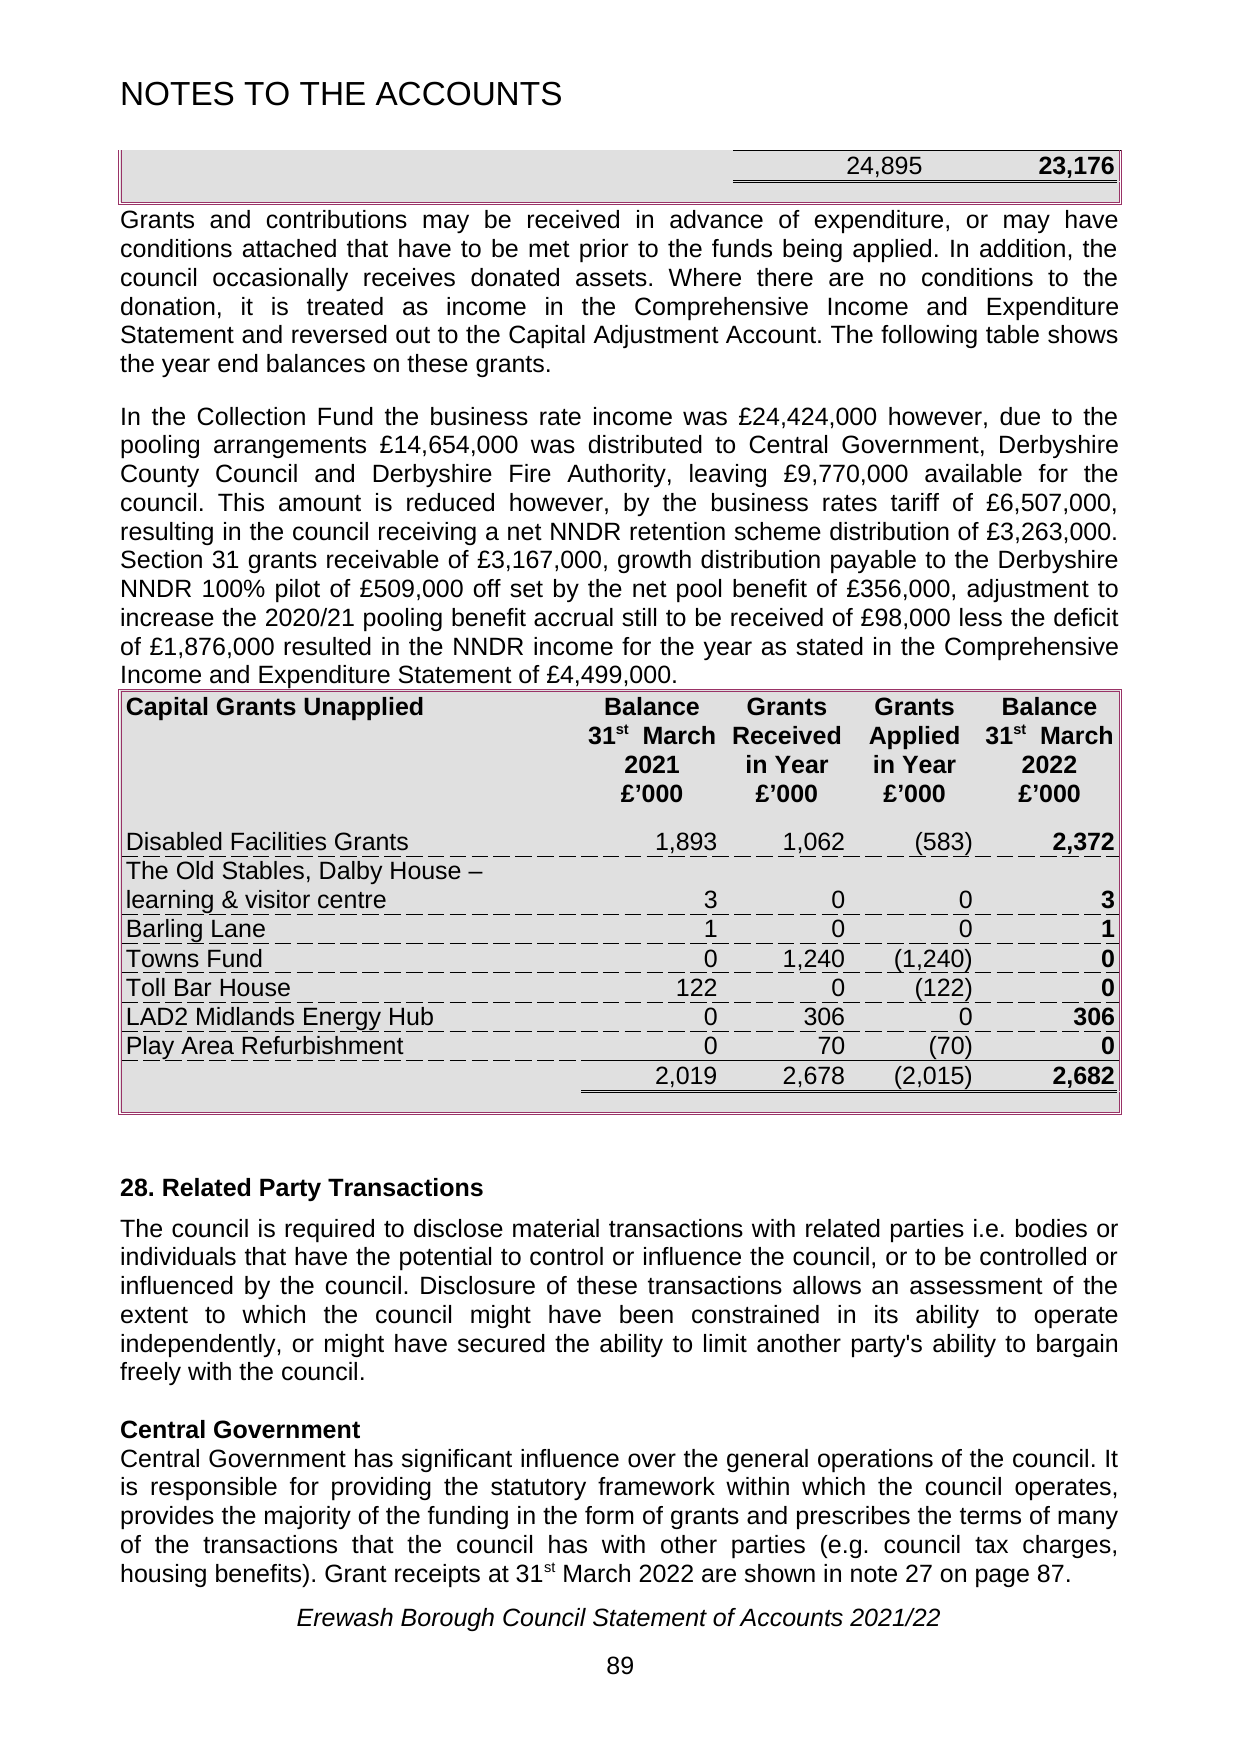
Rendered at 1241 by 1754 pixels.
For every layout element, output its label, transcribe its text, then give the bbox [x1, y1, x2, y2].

text Central Government [120, 1415, 1120, 1443]
text Grants and contributions may be received in advance of expenditure, or may have conditions attached that have to be met prior to the funds being applied. In addition, the council occasionally receives donated assets. Where there are no conditions to the donation, it is treated as income in the Comprehensive Income and Expenditure Statement and reversed out to the Capital Adjustment Account. The following table shows the year end balances on these grants. [120, 205, 1120, 378]
text The council is required to disclose material transactions with related parties i.e. bodies or individuals that have the potential to control or influence the council, or to be controlled or influenced by the council. Disclosure of these transactions allows an assessment of the extent to which the council might have been constrained in its ability to operate independently, or might have secured the ability to limit another party's ability to bargain freely with the council. [120, 1213, 1120, 1386]
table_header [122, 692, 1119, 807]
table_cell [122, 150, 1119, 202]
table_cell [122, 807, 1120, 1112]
text Central Government has significant influence over the general operations of the council. It is responsible for providing the statutory framework within which the council operates, provides the majority of the funding in the form of grants and prescribes the terms of many of the transactions that the council has with other parties (e.g. council tax charges, housing benefits). Grant receipts at 31st March 2022 are shown in note 27 on page 87. [120, 1443, 1120, 1587]
text In the Collection Fund the business rate income was £24,424,000 however, due to the pooling arrangements £14,654,000 was distributed to Central Government, Derbyshire County Council and Derbyshire Fire Authority, leaving £9,770,000 available for the council. This amount is reduced however, by the business rates tariff of £6,507,000, resulting in the council receiving a net NNDR retention scheme distribution of £3,263,000. Section 31 grants receivable of £3,167,000, growth distribution payable to the Derbyshire NNDR 100% pilot of £509,000 off set by the net pool benefit of £356,000, adjustment to increase the 2020/21 pooling benefit accrual still to be received of £98,000 less the deficit of £1,876,000 resulted in the NNDR income for the year as stated in the Comprehensive Income and Expenditure Statement of £4,499,000. [120, 402, 1120, 689]
text 28. Related Party Transactions [120, 1173, 1120, 1202]
